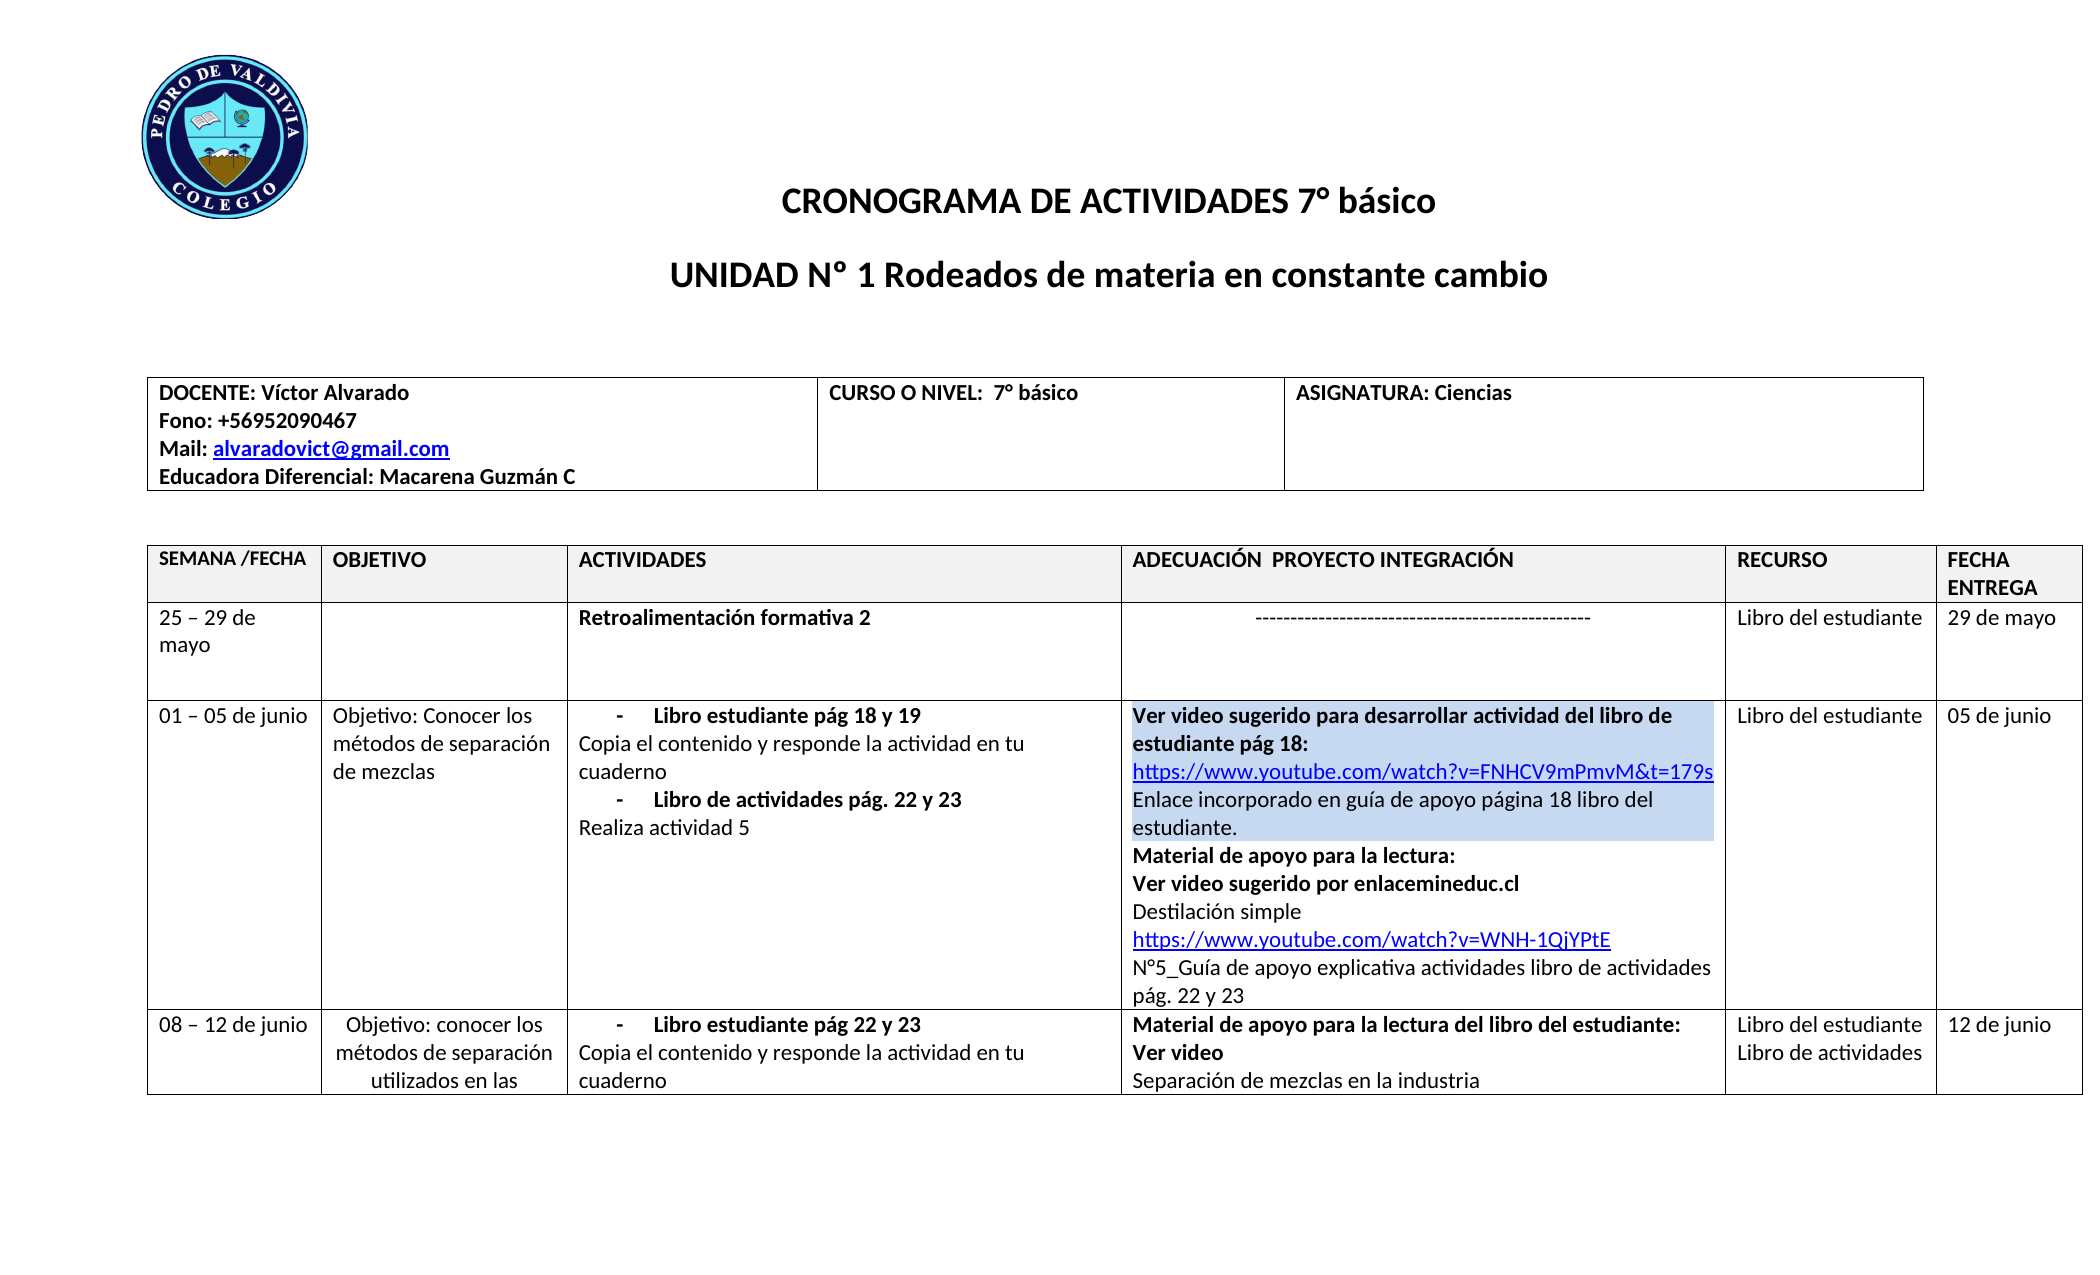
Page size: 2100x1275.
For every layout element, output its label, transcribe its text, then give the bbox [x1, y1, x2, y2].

picture [139, 53, 308, 219]
table_cell 01 – 05 de junio [148, 701, 321, 1009]
table_cell [322, 603, 567, 700]
table_header OBJETIVO [322, 546, 567, 602]
table_header ADECUACIÓN PROYECTO INTEGRACIÓN [1122, 546, 1725, 602]
table_cell 05 de junio [1937, 701, 2082, 1009]
table_cell 08 – 12 de junio [148, 1010, 321, 1094]
table_cell Objetivo: Conocer los métodos de separación de mezclas [322, 701, 567, 1009]
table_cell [1726, 1010, 1936, 1094]
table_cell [568, 1010, 1121, 1094]
text CRONOGRAMA DE ACTIVIDADES 7° básico [148, 177, 2071, 223]
table_header RECURSO [1726, 546, 1936, 602]
table_cell ------------------------------------------------ [1122, 603, 1725, 700]
table_cell 12 de junio [1937, 1010, 2082, 1094]
table_cell Ver video sugerido para desarrollar actividad del libro de estudiante pág 18: https://www.youtube.com/watch?v=FNHCV9mPmvM&t=179s Enlace incorporado en guía de apoyo página 18 libro del estudiante. Material de apoyo para la lectura: Ver video sugerido por enlacemineduc.cl Destilación simple https://www.youtube.com/watch?v=WNH-1QjYPtE N°5_Guía de apoyo explicativa actividades libro de actividades pág. 22 y 23 [1122, 701, 1725, 1009]
table_cell 29 de mayo [1937, 603, 2082, 700]
table_cell Retroalimentación formativa 2 [568, 603, 1121, 700]
table_cell Libro estudiante pág 18 y 19 Copia el contenido y responde la actividad en tu cuaderno Libro de actividades pág. 22 y 23 Realiza actividad 5 [568, 701, 1121, 1009]
table_header SEMANA /FECHA [148, 546, 321, 602]
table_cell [322, 1010, 567, 1094]
table_cell 25 – 29 de mayo [148, 603, 321, 700]
table_header FECHA ENTREGA [1937, 546, 2082, 602]
table_cell Libro del estudiante [1726, 701, 1936, 1009]
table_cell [1122, 1010, 1725, 1094]
table_header CURSO O NIVEL: 7° básico [818, 378, 1284, 490]
table_header ACTIVIDADES [568, 546, 1121, 602]
table_header DOCENTE: Víctor Alvarado Fono: +56952090467 Mail: alvaradovict@gmail.com Educadora Diferencial: Macarena Guzmán C [148, 378, 817, 490]
table_cell Libro del estudiante [1726, 603, 1936, 700]
table_header ASIGNATURA: Ciencias [1285, 378, 1923, 490]
text UNIDAD Nº 1 Rodeados de materia en constante cambio [148, 251, 2071, 297]
